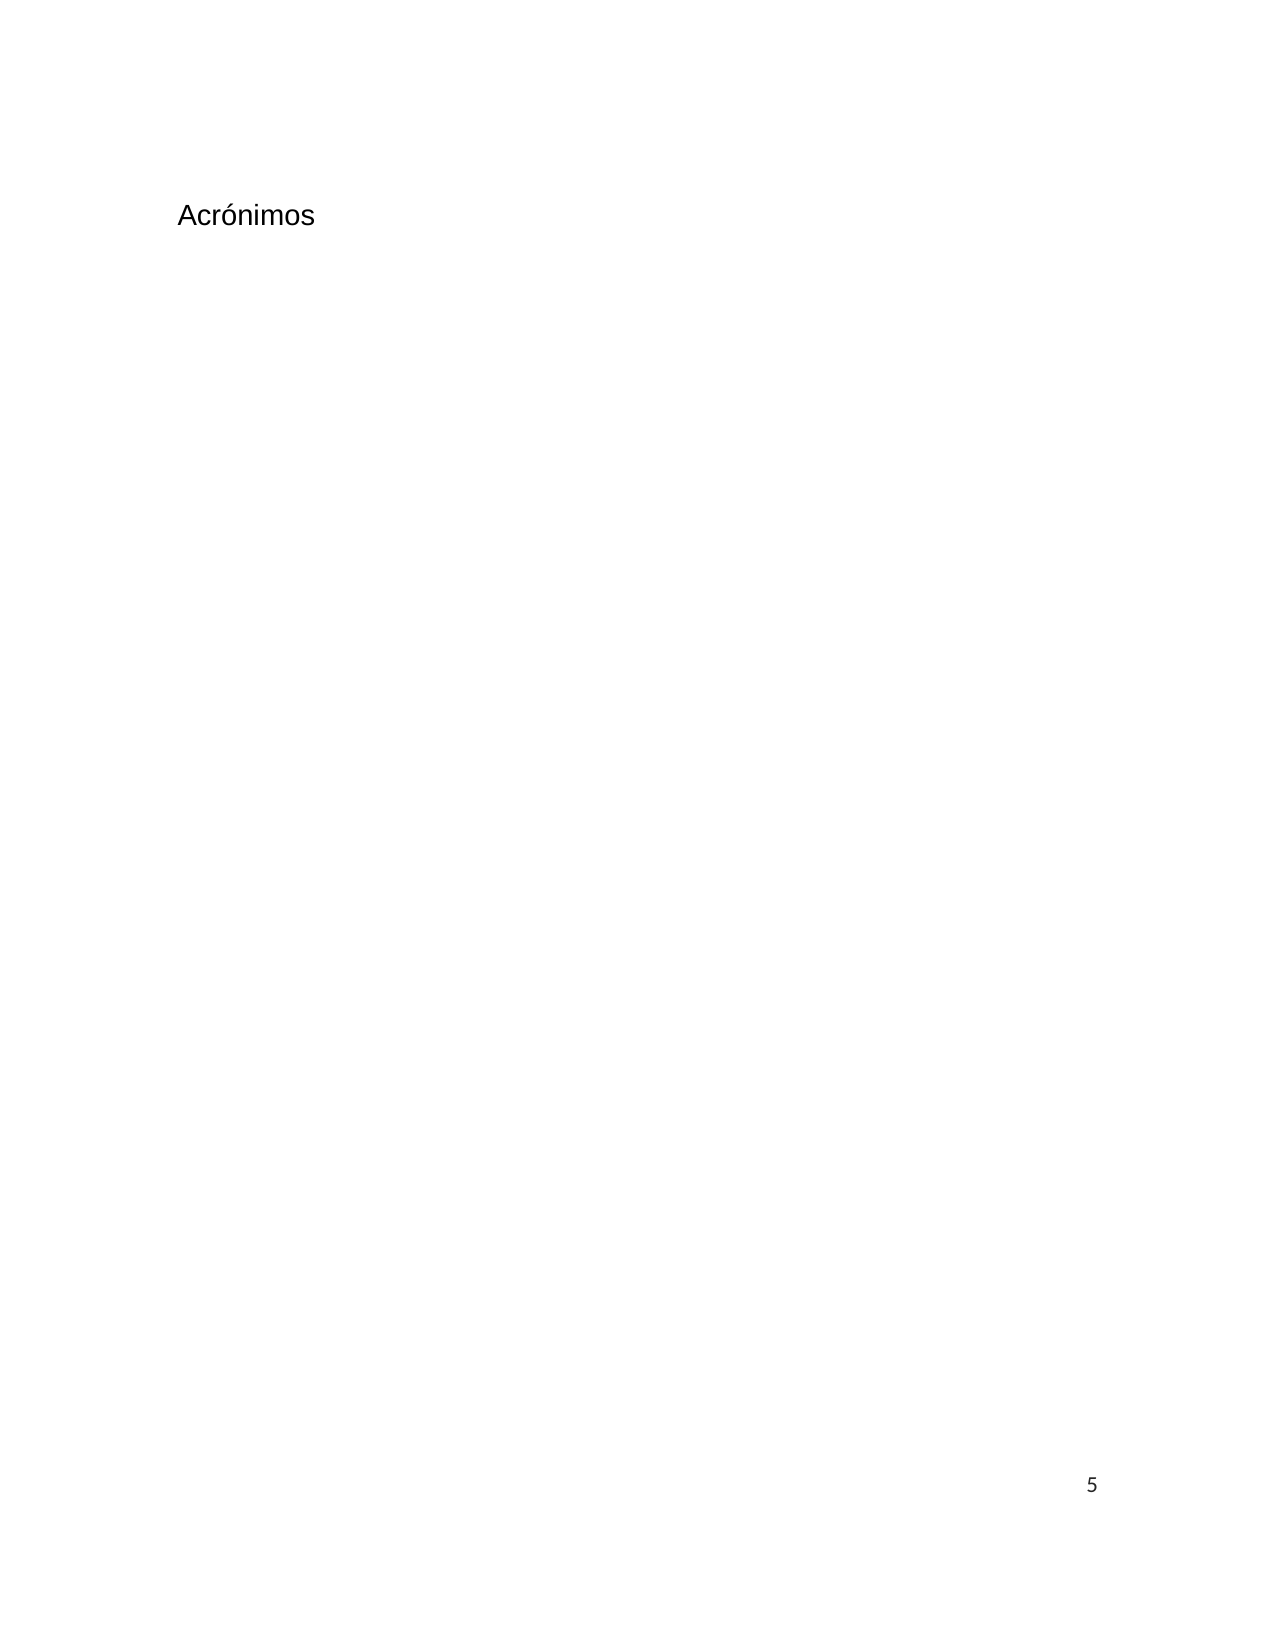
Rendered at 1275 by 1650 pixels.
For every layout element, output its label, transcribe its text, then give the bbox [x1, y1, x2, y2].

subtitle Acrónimos [177, 198, 1098, 231]
